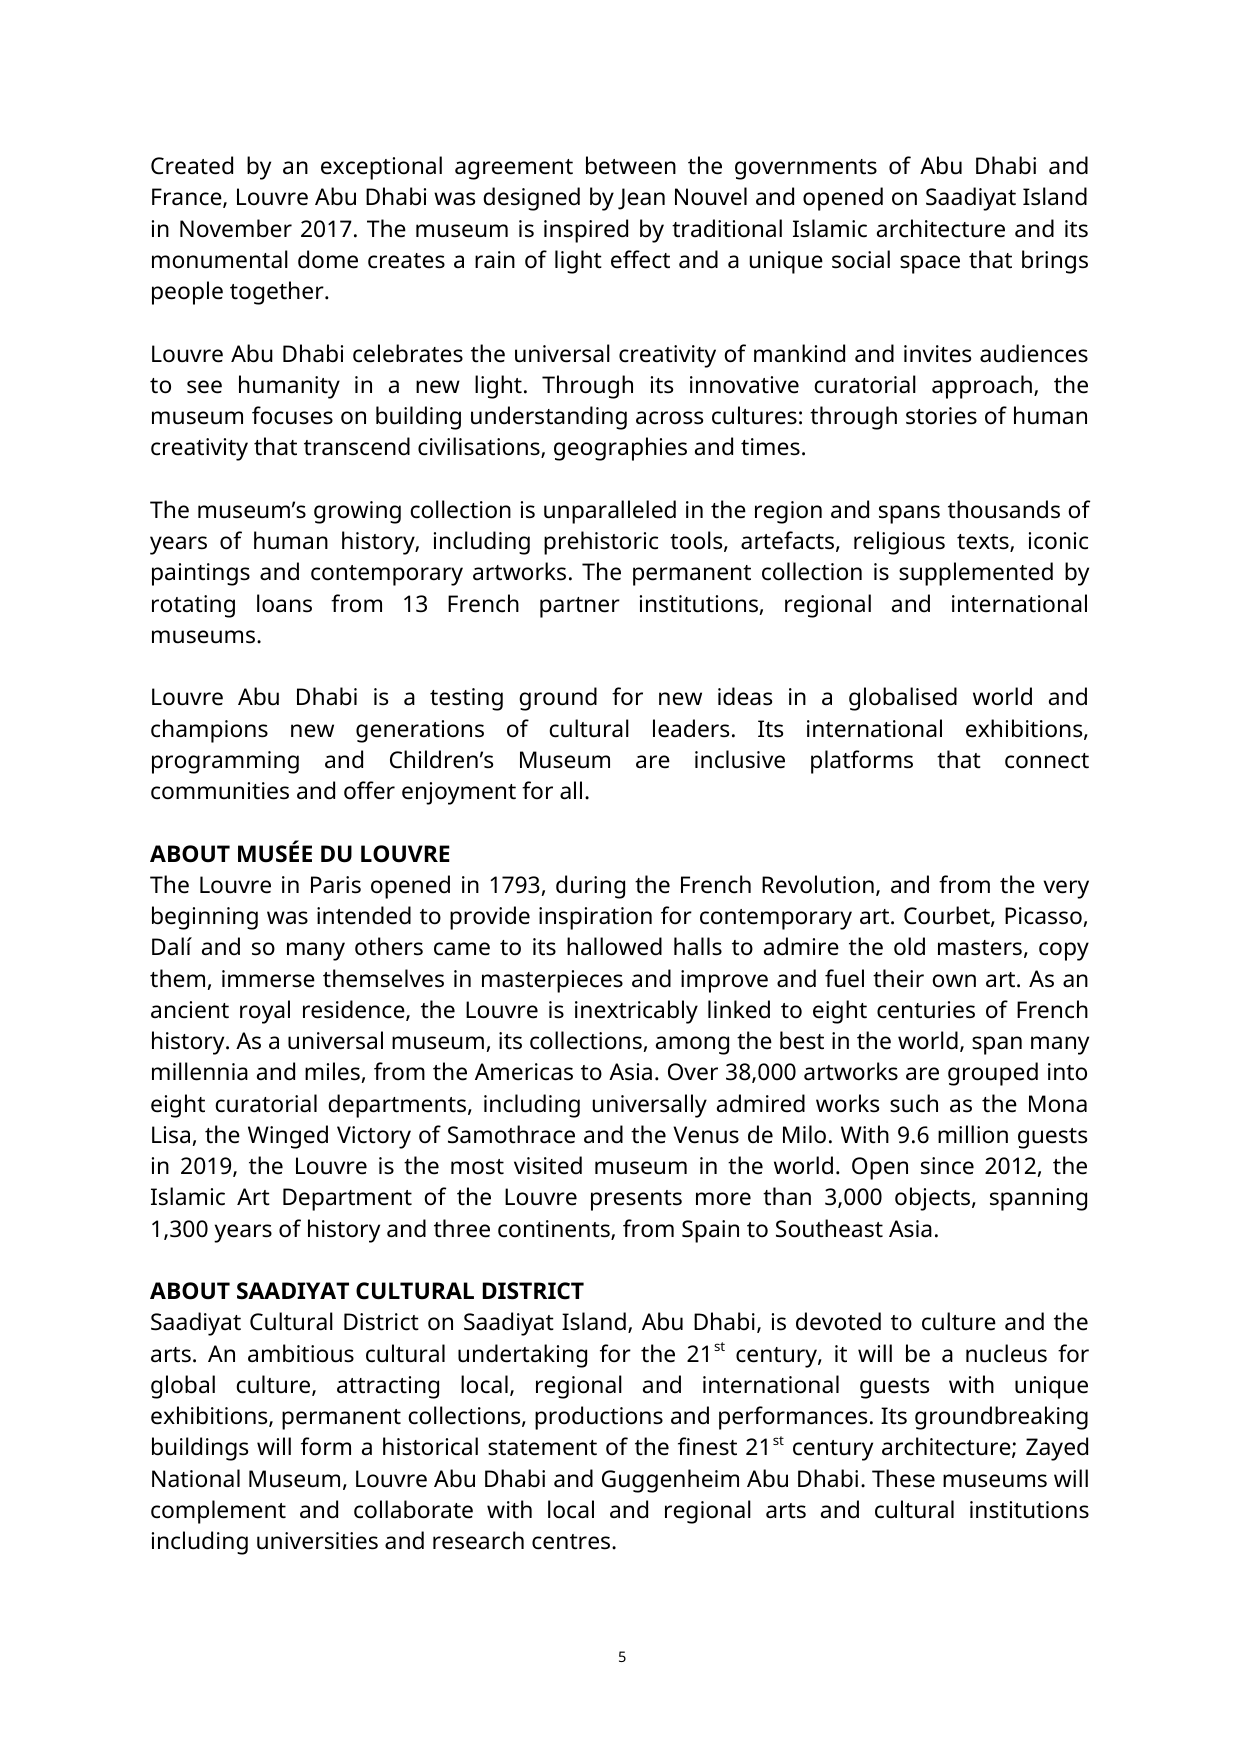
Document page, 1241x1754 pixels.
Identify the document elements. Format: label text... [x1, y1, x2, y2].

text Louvre Abu Dhabi is a testing ground for new ideas in a globalised world and champions new generations of cultural leaders. Its international exhibitions, programming and Children’s Museum are inclusive platforms that connect communities and offer enjoyment for all. [150, 681, 1090, 806]
text Saadiyat Cultural District on Saadiyat Island, Abu Dhabi, is devoted to culture and the arts. An ambitious cultural undertaking for the 21st century, it will be a nucleus for global culture, attracting local, regional and international guests with unique exhibitions, permanent collections, productions and performances. Its groundbreaking buildings will form a historical statement of the finest 21st century architecture; Zayed National Museum, Louvre Abu Dhabi and Guggenheim Abu Dhabi. These museums will complement and collaborate with local and regional arts and cultural institutions including universities and research centres. [150, 1306, 1090, 1556]
text ABOUT SAADIYAT CULTURAL DISTRICT [150, 1275, 1090, 1306]
text Louvre Abu Dhabi celebrates the universal creativity of mankind and invites audiences to see humanity in a new light. Through its innovative curatorial approach, the museum focuses on building understanding across cultures: through stories of human creativity that transcend civilisations, geographies and times. [150, 337, 1090, 462]
text The museum’s growing collection is unparalleled in the region and spans thousands of years of human history, including prehistoric tools, artefacts, religious texts, iconic paintings and contemporary artworks. The permanent collection is supplemented by rotating loans from 13 French partner institutions, regional and international museums. [150, 494, 1090, 650]
text ABOUT MUSÉE DU LOUVRE [150, 837, 1090, 869]
text The Louvre in Paris opened in 1793, during the French Revolution, and from the very beginning was intended to provide inspiration for contemporary art. Courbet, Picasso, Dalí and so many others came to its hallowed halls to admire the old masters, copy them, immerse themselves in masterpieces and improve and fuel their own art. As an ancient royal residence, the Louvre is inextricably linked to eight centuries of French history. As a universal museum, its collections, among the best in the world, span many millennia and miles, from the Americas to Asia. Over 38,000 artworks are grouped into eight curatorial departments, including universally admired works such as the Mona Lisa, the Winged Victory of Samothrace and the Venus de Milo. With 9.6 million guests in 2019, the Louvre is the most visited museum in the world. Open since 2012, the Islamic Art Department of the Louvre presents more than 3,000 objects, spanning 1,300 years of history and three continents, from Spain to Southeast Asia. [150, 869, 1090, 1244]
text Created by an exceptional agreement between the governments of Abu Dhabi and France, Louvre Abu Dhabi was designed by Jean Nouvel and opened on Saadiyat Island in November 2017. The museum is inspired by traditional Islamic architecture and its monumental dome creates a rain of light effect and a unique social space that brings people together. [150, 150, 1090, 306]
